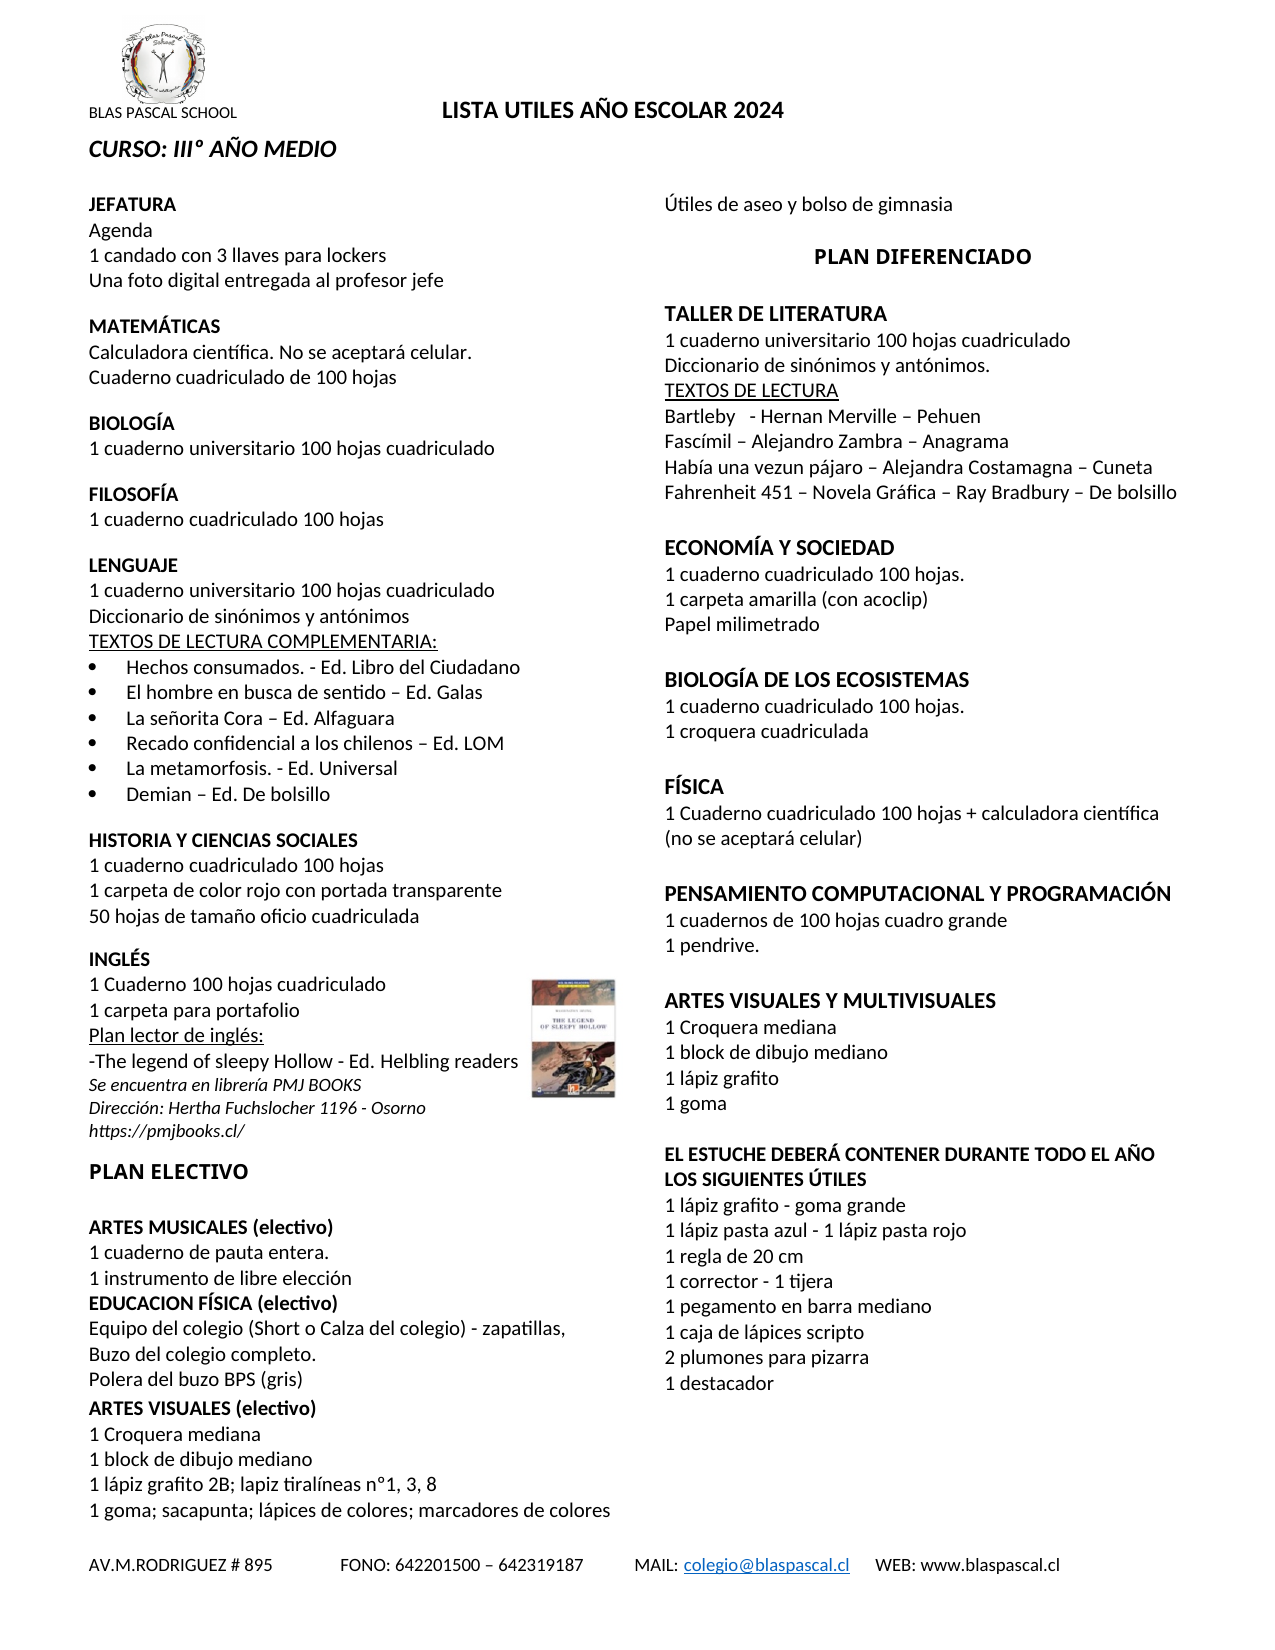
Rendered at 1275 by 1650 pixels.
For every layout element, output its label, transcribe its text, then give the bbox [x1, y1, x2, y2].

text EL ESTUCHE DEBERÁ CONTENER DURANTE TODO EL AÑO LOS SIGUIENTES ÚTILES [664, 1141, 1181, 1192]
text MATEMÁTICAS [89, 313, 605, 339]
text BIOLOGÍA [89, 410, 605, 435]
text 1 Croquera mediana [664, 1014, 1181, 1039]
text TALLER DE LITERATURA [664, 299, 1181, 327]
text 1 croquera cuadriculada [664, 718, 1181, 744]
text Diccionario de sinónimos y antónimos [89, 603, 605, 628]
text INGLÉS [89, 946, 605, 972]
text TEXTOS DE LECTURA COMPLEMENTARIA: [89, 628, 605, 654]
text Plan lector de inglés: [89, 1022, 605, 1048]
text 1 Croquera mediana [89, 1421, 1181, 1446]
text PENSAMIENTO COMPUTACIONAL Y PROGRAMACIÓN [664, 879, 1181, 907]
text 1 pendrive. [664, 932, 1181, 958]
text 1 cuaderno universitario 100 hojas cuadriculado [89, 578, 605, 603]
text Útiles de aseo y bolso de gimnasia [664, 191, 1181, 217]
text 1 candado con 3 llaves para lockers [89, 242, 605, 268]
text 1 cuadernos de 100 hojas cuadro grande [664, 907, 1181, 932]
text -The legend of sleepy Hollow - Ed. Helbling readers [89, 1048, 605, 1073]
text Fascímil – Alejandro Zambra – Anagrama [664, 428, 1181, 454]
text Una foto digital entregada al profesor jefe [89, 268, 605, 293]
picture [605, 972, 623, 1104]
text 1 block de dibujo mediano [664, 1039, 1181, 1065]
text 1 caja de lápices scripto [664, 1319, 1181, 1344]
text 1 block de dibujo mediano [89, 1446, 1181, 1472]
text ARTES VISUALES (electivo) [89, 1395, 1181, 1421]
text Calculadora científica. No se aceptará celular. [89, 339, 605, 364]
text 1 lápiz grafito - goma grande [664, 1192, 1181, 1217]
text ARTES MUSICALES (electivo) [89, 1214, 605, 1239]
text TEXTOS DE LECTURA [664, 378, 1181, 403]
text https://pmjbooks.cl/ [89, 1119, 605, 1142]
text Diccionario de sinónimos y antónimos. [664, 352, 1181, 378]
text Bartleby - Hernan Merville – Pehuen [664, 403, 1181, 428]
text 1 regla de 20 cm [664, 1243, 1181, 1268]
text 1 destacador [664, 1370, 1181, 1395]
text LENGUAJE [89, 552, 605, 578]
text CURSO: IIIº AÑO MEDIO [89, 133, 1181, 163]
text PLAN ELECTIVO [89, 1157, 605, 1186]
text JEFATURA [89, 191, 605, 217]
text Buzo del colegio completo. [89, 1341, 605, 1366]
text EDUCACION FÍSICA (electivo) [89, 1290, 605, 1316]
text FÍSICA [664, 772, 1181, 800]
text 1 lápiz grafito [664, 1065, 1181, 1090]
text ECONOMÍA Y SOCIEDAD [664, 533, 1181, 561]
text 1 goma; sacapunta; lápices de colores; marcadores de colores [89, 1497, 1181, 1522]
list Demian – Ed. De bolsillo [89, 781, 605, 806]
text 1 lápiz pasta azul - 1 lápiz pasta rojo [664, 1217, 1181, 1243]
text 1 pegamento en barra mediano [664, 1294, 1181, 1319]
text HISTORIA Y CIENCIAS SOCIALES [89, 827, 605, 852]
text 1 cuaderno cuadriculado 100 hojas [89, 852, 605, 878]
text Había una vezun pájaro – Alejandra Costamagna – Cuneta [664, 454, 1181, 479]
text 1 Cuaderno cuadriculado 100 hojas + calculadora científica (no se aceptará celular) [664, 800, 1181, 851]
text 2 plumones para pizarra [664, 1344, 1181, 1370]
text Agenda [89, 217, 605, 242]
text Equipo del colegio (Short o Calza del colegio) - zapatillas, [89, 1316, 605, 1341]
text 1 corrector - 1 tijera [664, 1268, 1181, 1294]
text 1 cuaderno cuadriculado 100 hojas. [664, 693, 1181, 718]
list La metamorfosis. - Ed. Universal [89, 756, 605, 781]
text 1 carpeta para portafolio [89, 997, 605, 1022]
text Cuaderno cuadriculado de 100 hojas [89, 364, 605, 390]
text BIOLOGÍA DE LOS ECOSISTEMAS [664, 665, 1181, 693]
text 1 goma [664, 1090, 1181, 1116]
text 1 Cuaderno 100 hojas cuadriculado [89, 972, 605, 997]
list Hechos consumados. - Ed. Libro del Ciudadano [89, 654, 605, 679]
list El hombre en busca de sentido – Ed. Galas [89, 679, 605, 705]
text 1 cuaderno universitario 100 hojas cuadriculado [89, 435, 605, 461]
text 50 hojas de tamaño oficio cuadriculada [89, 903, 605, 928]
text 1 cuaderno cuadriculado 100 hojas. [664, 561, 1181, 586]
text 1 lápiz grafito 2B; lapiz tiralíneas nº1, 3, 8 [89, 1472, 1181, 1497]
text PLAN DIFERENCIADO [664, 242, 1181, 271]
list La señorita Cora – Ed. Alfaguara [89, 705, 605, 730]
text 1 carpeta de color rojo con portada transparente [89, 878, 605, 903]
text 1 cuaderno universitario 100 hojas cuadriculado [664, 327, 1181, 352]
text Papel milimetrado [664, 612, 1181, 637]
list Recado confidencial a los chilenos – Ed. LOM [89, 730, 605, 756]
text 1 carpeta amarilla (con acoclip) [664, 586, 1181, 612]
text 1 cuaderno de pauta entera. [89, 1239, 605, 1265]
text Dirección: Hertha Fuchslocher 1196 - Osorno [89, 1096, 605, 1119]
text ARTES VISUALES Y MULTIVISUALES [664, 986, 1181, 1014]
text Se encuentra en librería PMJ BOOKS [89, 1073, 605, 1096]
text Polera del buzo BPS (gris) [89, 1366, 605, 1392]
text FILOSOFÍA [89, 481, 605, 507]
text 1 instrumento de libre elección [89, 1265, 605, 1290]
text 1 cuaderno cuadriculado 100 hojas [89, 507, 605, 532]
text Fahrenheit 451 – Novela Gráfica – Ray Bradbury – De bolsillo [664, 479, 1181, 505]
